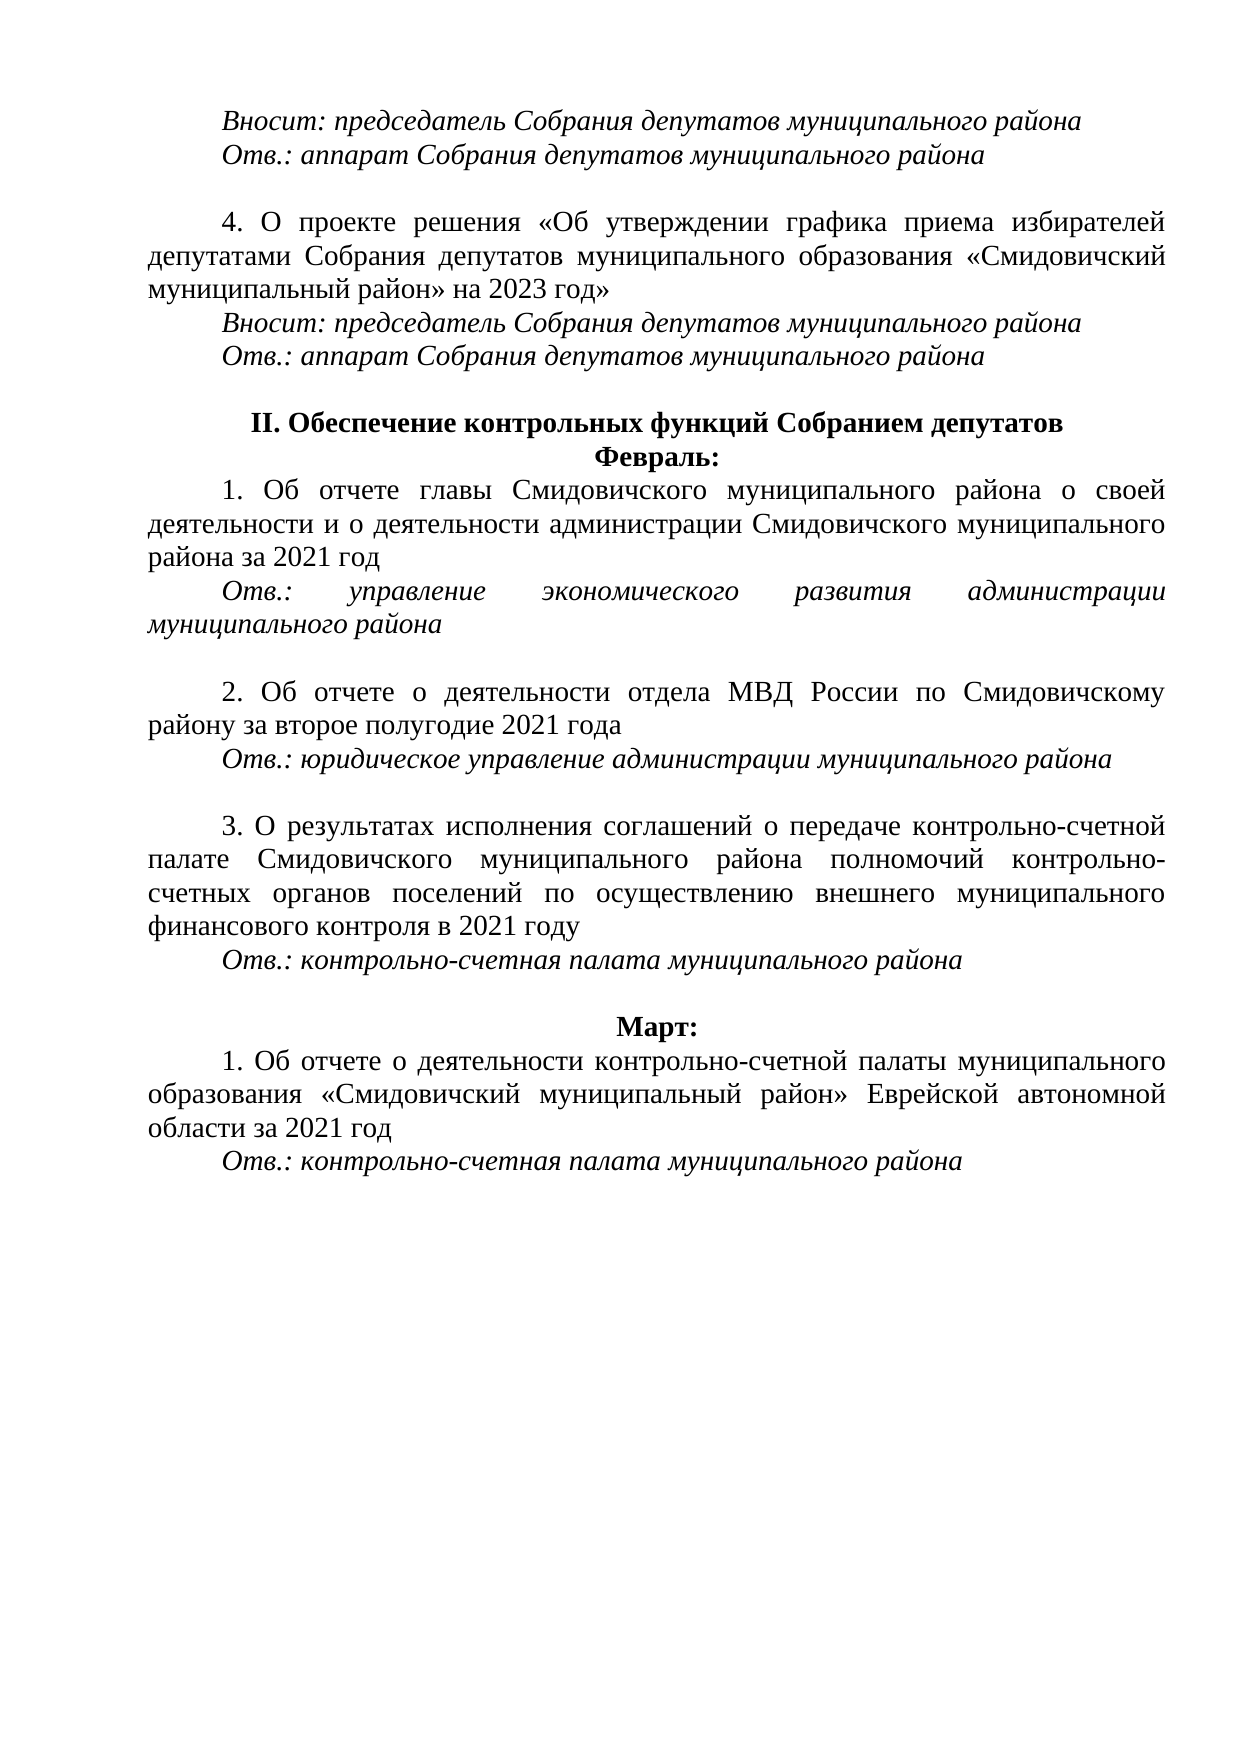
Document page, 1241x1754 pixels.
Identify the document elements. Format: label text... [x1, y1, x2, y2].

subtitle Отв.: контрольно-счетная палата муниципального района [148, 1143, 1167, 1177]
subtitle Вносит: председатель Собрания депутатов муниципального района [148, 305, 1167, 338]
subtitle II. Обеспечение контрольных функций Собранием депутатов [148, 405, 1167, 439]
subtitle Вносит: председатель Собрания депутатов муниципального района [148, 103, 1167, 137]
subtitle Март: [148, 1009, 1167, 1043]
subtitle Февраль: [148, 439, 1167, 472]
subtitle Отв.: контрольно-счетная палата муниципального района [148, 942, 1167, 976]
subtitle Отв.: управление экономического развития администрации муниципального района [148, 573, 1167, 640]
subtitle 1. Об отчете главы Смидовичского муниципального района о своей деятельности и о деятельности администрации Смидовичского муниципального района за 2021 год [148, 472, 1167, 573]
subtitle 2. Об отчете о деятельности отдела МВД России по Смидовичскому району за второе полугодие 2021 года [148, 674, 1167, 741]
subtitle Отв.: аппарат Собрания депутатов муниципального района [148, 338, 1167, 372]
subtitle 4. О проекте решения «Об утверждении графика приема избирателей депутатами Собрания депутатов муниципального образования «Смидовичский муниципальный район» на 2023 год» [148, 204, 1167, 305]
subtitle 3. О результатах исполнения соглашений о передаче контрольно-счетной палате Смидовичского муниципального района полномочий контрольно-счетных органов поселений по осуществлению внешнего муниципального финансового контроля в 2021 году [148, 808, 1167, 942]
subtitle Отв.: юридическое управление администрации муниципального района [148, 741, 1167, 774]
subtitle Отв.: аппарат Собрания депутатов муниципального района [148, 137, 1167, 171]
subtitle 1. Об отчете о деятельности контрольно-счетной палаты муниципального образования «Смидовичский муниципальный район» Еврейской автономной области за 2021 год [148, 1043, 1167, 1143]
